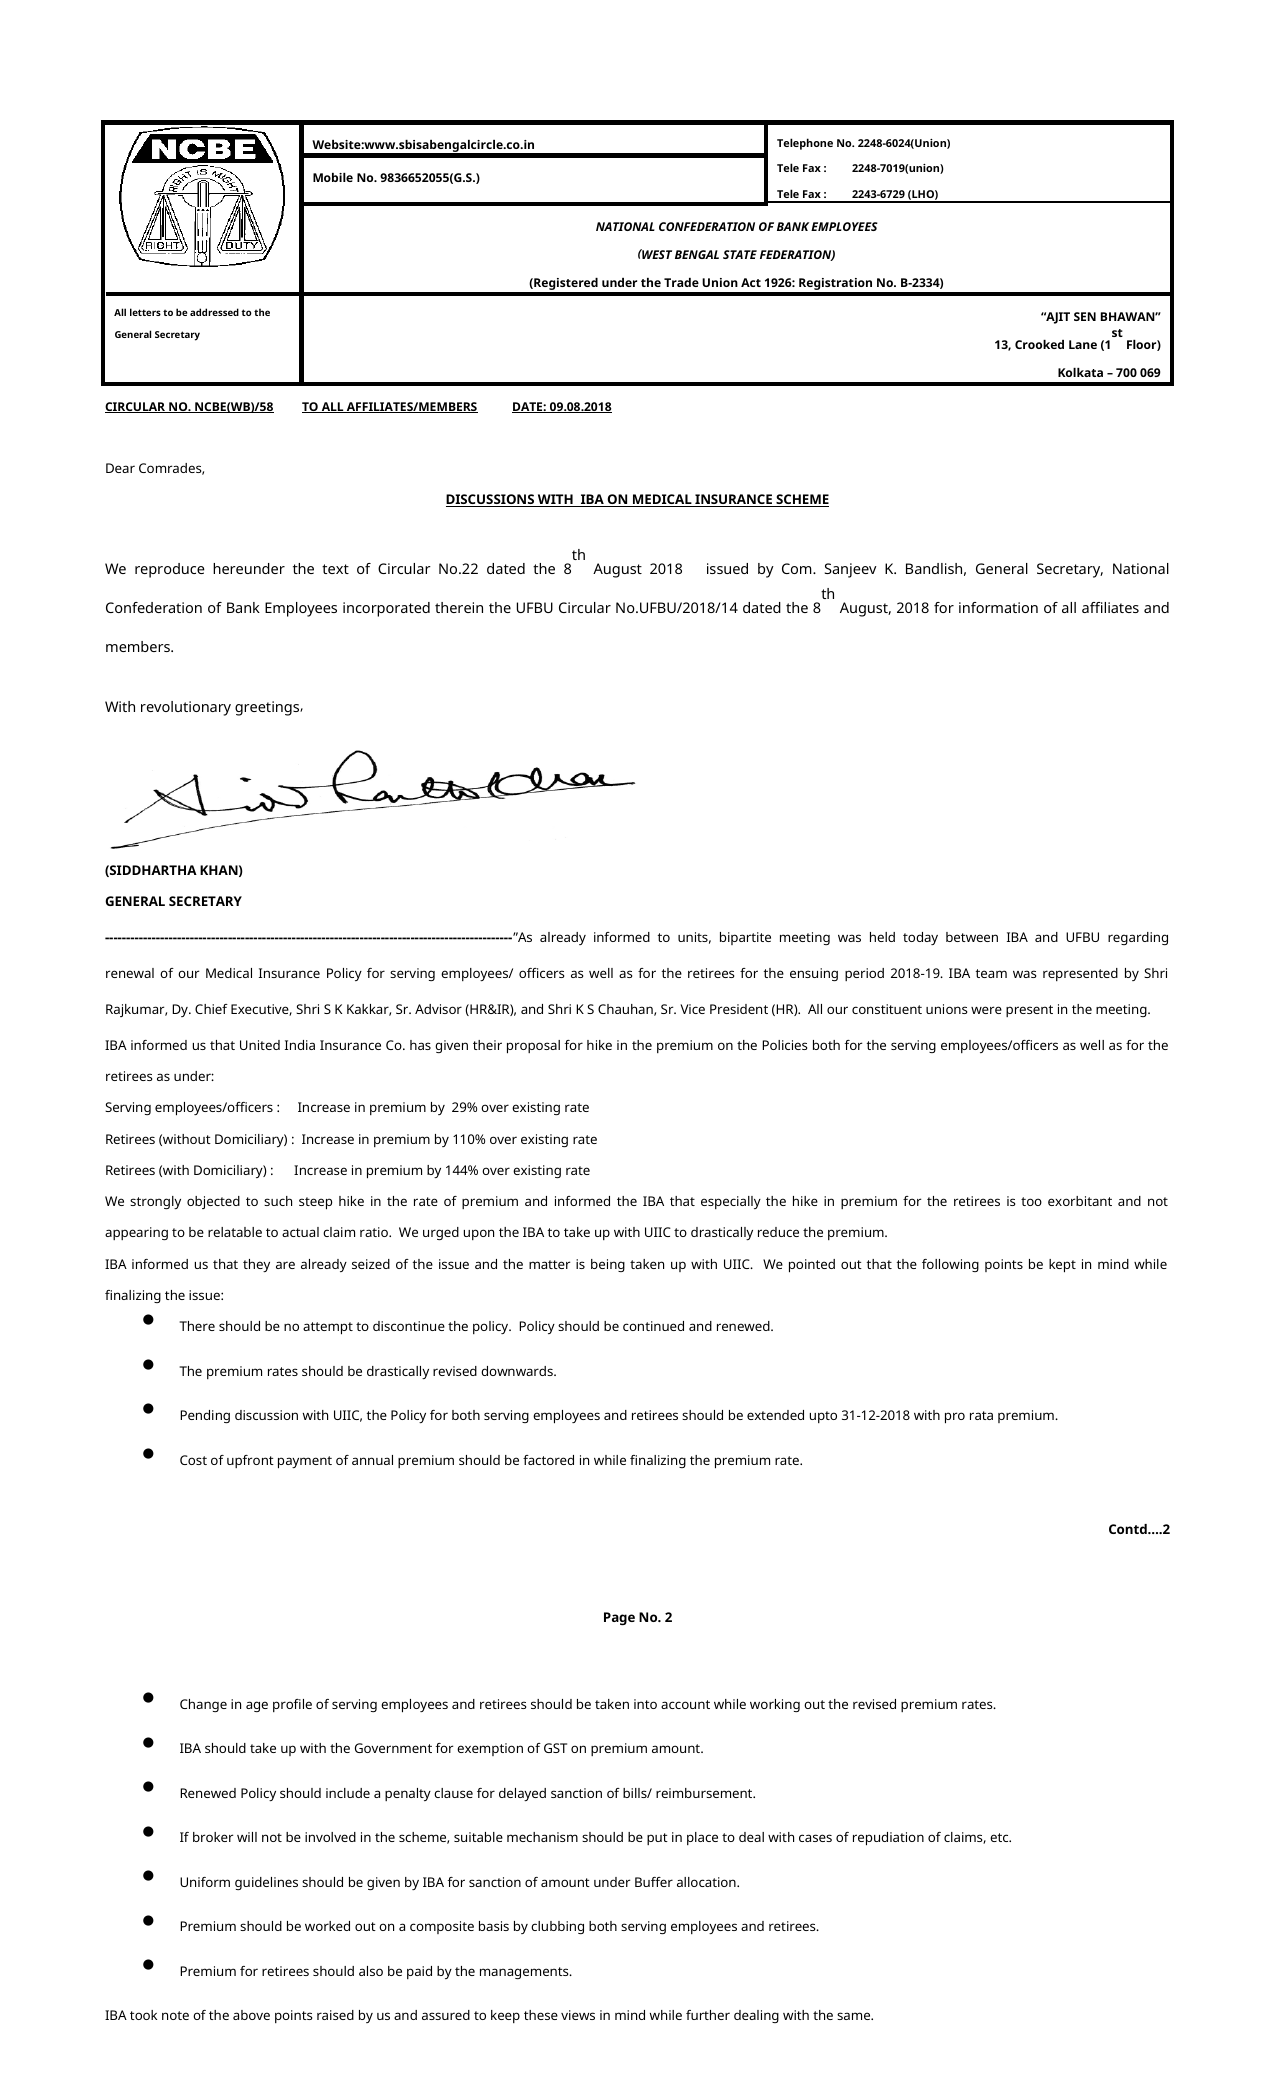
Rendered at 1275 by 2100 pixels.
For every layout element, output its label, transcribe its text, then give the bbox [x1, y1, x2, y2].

list Uniform guidelines should be given by IBA for sanction of amount under Buffer allocation. [142, 1860, 1170, 1892]
list Pending discussion with UIIC, the Policy for both serving employees and retirees should be extended upto 31-12-2018 with pro rata premium. [142, 1393, 1170, 1425]
picture [116, 125, 288, 269]
text Retirees (without Domiciliary) : Increase in premium by 110% over existing rate [105, 1117, 1170, 1148]
text We reproduce hereunder the text of Circular No.22 dated the 8th August 2018 issued by Com. Sanjeev K. Bandlish, General Secretary, National Confederation of Bank Employees incorporated therein the UFBU Circular No.UFBU/2018/14 dated the 8th August, 2018 for information of all affiliates and members. [105, 545, 1170, 657]
text Page No. 2 [105, 1595, 1170, 1626]
table_cell All letters to be addressed to the General Secretary [105, 293, 299, 381]
text Contd….2 [105, 1507, 1170, 1538]
text DISCUSSIONS WITH IBA ON MEDICAL INSURANCE SCHEME [105, 477, 1170, 508]
table_header Telephone No. 2248-6024(Union) Tele Fax : 2248-7019(union) Tele Fax : 2243-6729 (LHO) [768, 125, 1170, 201]
text Dear Comrades, [105, 446, 1170, 477]
text CIRCULAR NO. NCBE(WB)/58 TO ALL AFFILIATES/MEMBERS DATE: 09.08.2018 [105, 386, 1170, 414]
text IBA informed us that United India Insurance Co. has given their proposal for hike in the premium on the Policies both for the serving employees/officers as well as for the retirees as under: [105, 1023, 1170, 1086]
list Change in age profile of serving employees and retirees should be taken into account while working out the revised premium rates. [142, 1682, 1170, 1714]
list Cost of upfront payment of annual premium should be factored in while finalizing the premium rate. [142, 1438, 1170, 1470]
text Serving employees/officers : Increase in premium by 29% over existing rate [105, 1086, 1170, 1117]
list The premium rates should be drastically revised downwards. [142, 1349, 1170, 1381]
list If broker will not be involved in the scheme, suitable mechanism should be put in place to deal with cases of repudiation of claims, etc. [142, 1816, 1170, 1848]
text Retirees (with Domiciliary) : Increase in premium by 144% over existing rate [105, 1148, 1170, 1179]
text GENERAL SECRETARY [105, 879, 1170, 911]
list Premium should be worked out on a composite basis by clubbing both serving employees and retirees. [142, 1905, 1170, 1937]
text IBA took note of the above points raised by us and assured to keep these views in mind while further dealing with the same. [105, 1994, 1170, 2025]
list There should be no attempt to discontinue the policy. Policy should be continued and renewed. [142, 1304, 1170, 1336]
table_cell NATIONAL CONFEDERATION OF BANK EMPLOYEES (WEST BENGAL STATE FEDERATION) (Registered under the Trade Union Act 1926: Registration No. B-2334) [304, 203, 1170, 291]
table_header [105, 125, 299, 291]
list IBA should take up with the Government for exemption of GST on premium amount. [142, 1727, 1170, 1759]
table_cell “AJIT SEN BHAWAN” 13, Crooked Lane (1st Floor) Kolkata – 700 069 [304, 296, 1170, 381]
text IBA informed us that they are already seized of the issue and the matter is being taken up with UIIC. We pointed out that the following points be kept in mind while finalizing the issue: [105, 1242, 1170, 1304]
text ------------------------------------------------------------------------------------------------”As already informed to units, bipartite meeting was held today between IBA and UFBU regarding renewal of our Medical Insurance Policy for serving employees/ officers as well as for the retirees for the ensuing period 2018-19. IBA team was represented by Shri Rajkumar, Dy. Chief Executive, Shri S K Kakkar, Sr. Advisor (HR&IR), and Shri K S Chauhan, Sr. Vice President (HR). All our constituent unions were present in the meeting. [105, 915, 1170, 1018]
table_header Website:www.sbisabengalcircle.co.in [304, 125, 764, 153]
text We strongly objected to such steep hike in the rate of premium and informed the IBA that especially the hike in premium for the retirees is too exorbitant and not appearing to be relatable to actual claim ratio. We urged upon the IBA to take up with UIIC to drastically reduce the premium. [105, 1179, 1170, 1242]
list Renewed Policy should include a penalty clause for delayed sanction of bills/ reimbursement. [142, 1771, 1170, 1803]
picture [104, 748, 639, 849]
list Premium for retirees should also be paid by the managements. [142, 1949, 1170, 1981]
table_cell Mobile No. 9836652055(G.S.) [304, 158, 764, 201]
text With revolutionary greetings, [105, 683, 1170, 717]
text (SIDDHARTHA KHAN) [105, 848, 1170, 879]
